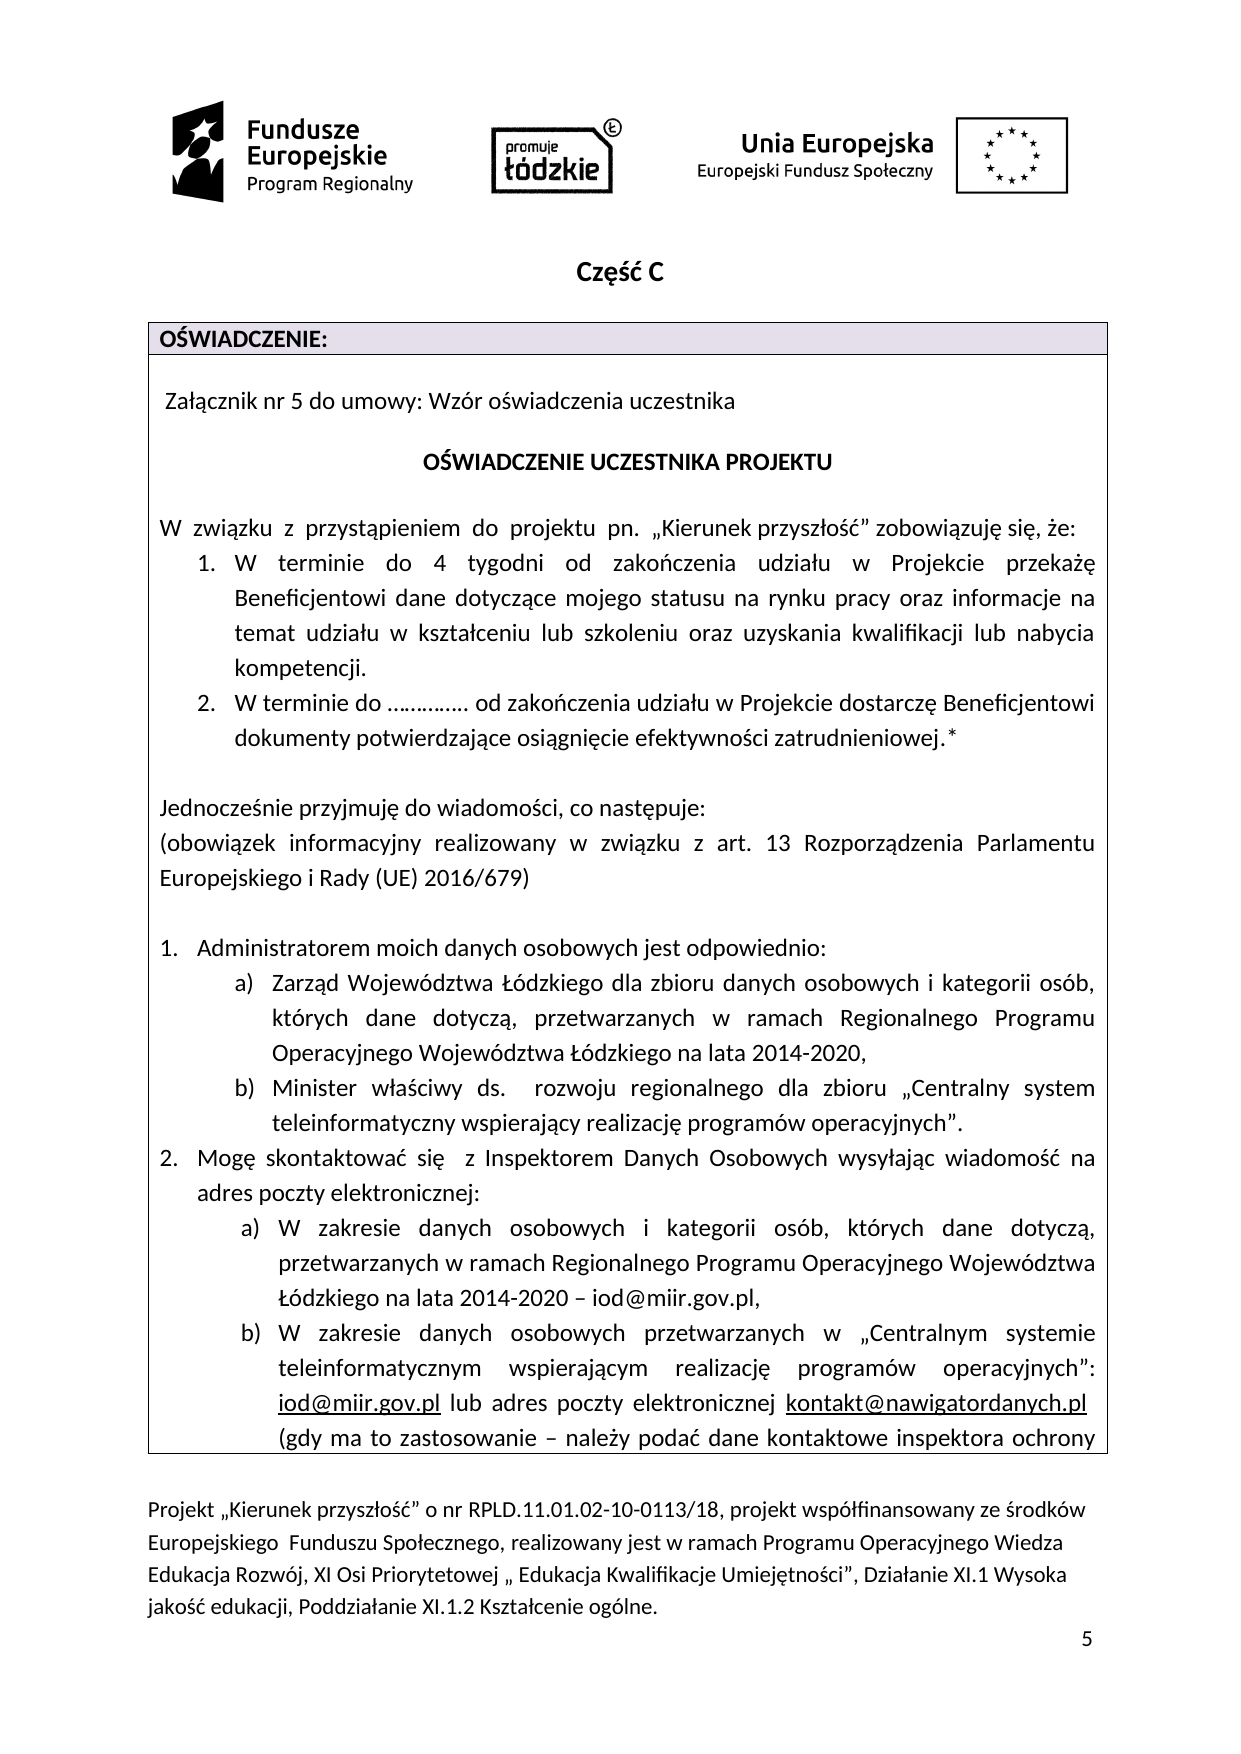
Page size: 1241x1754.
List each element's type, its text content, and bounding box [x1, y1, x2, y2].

text Część C [148, 253, 1093, 289]
picture [147, 73, 1093, 226]
table_header OŚWIADCZENIE: [149, 323, 1107, 354]
